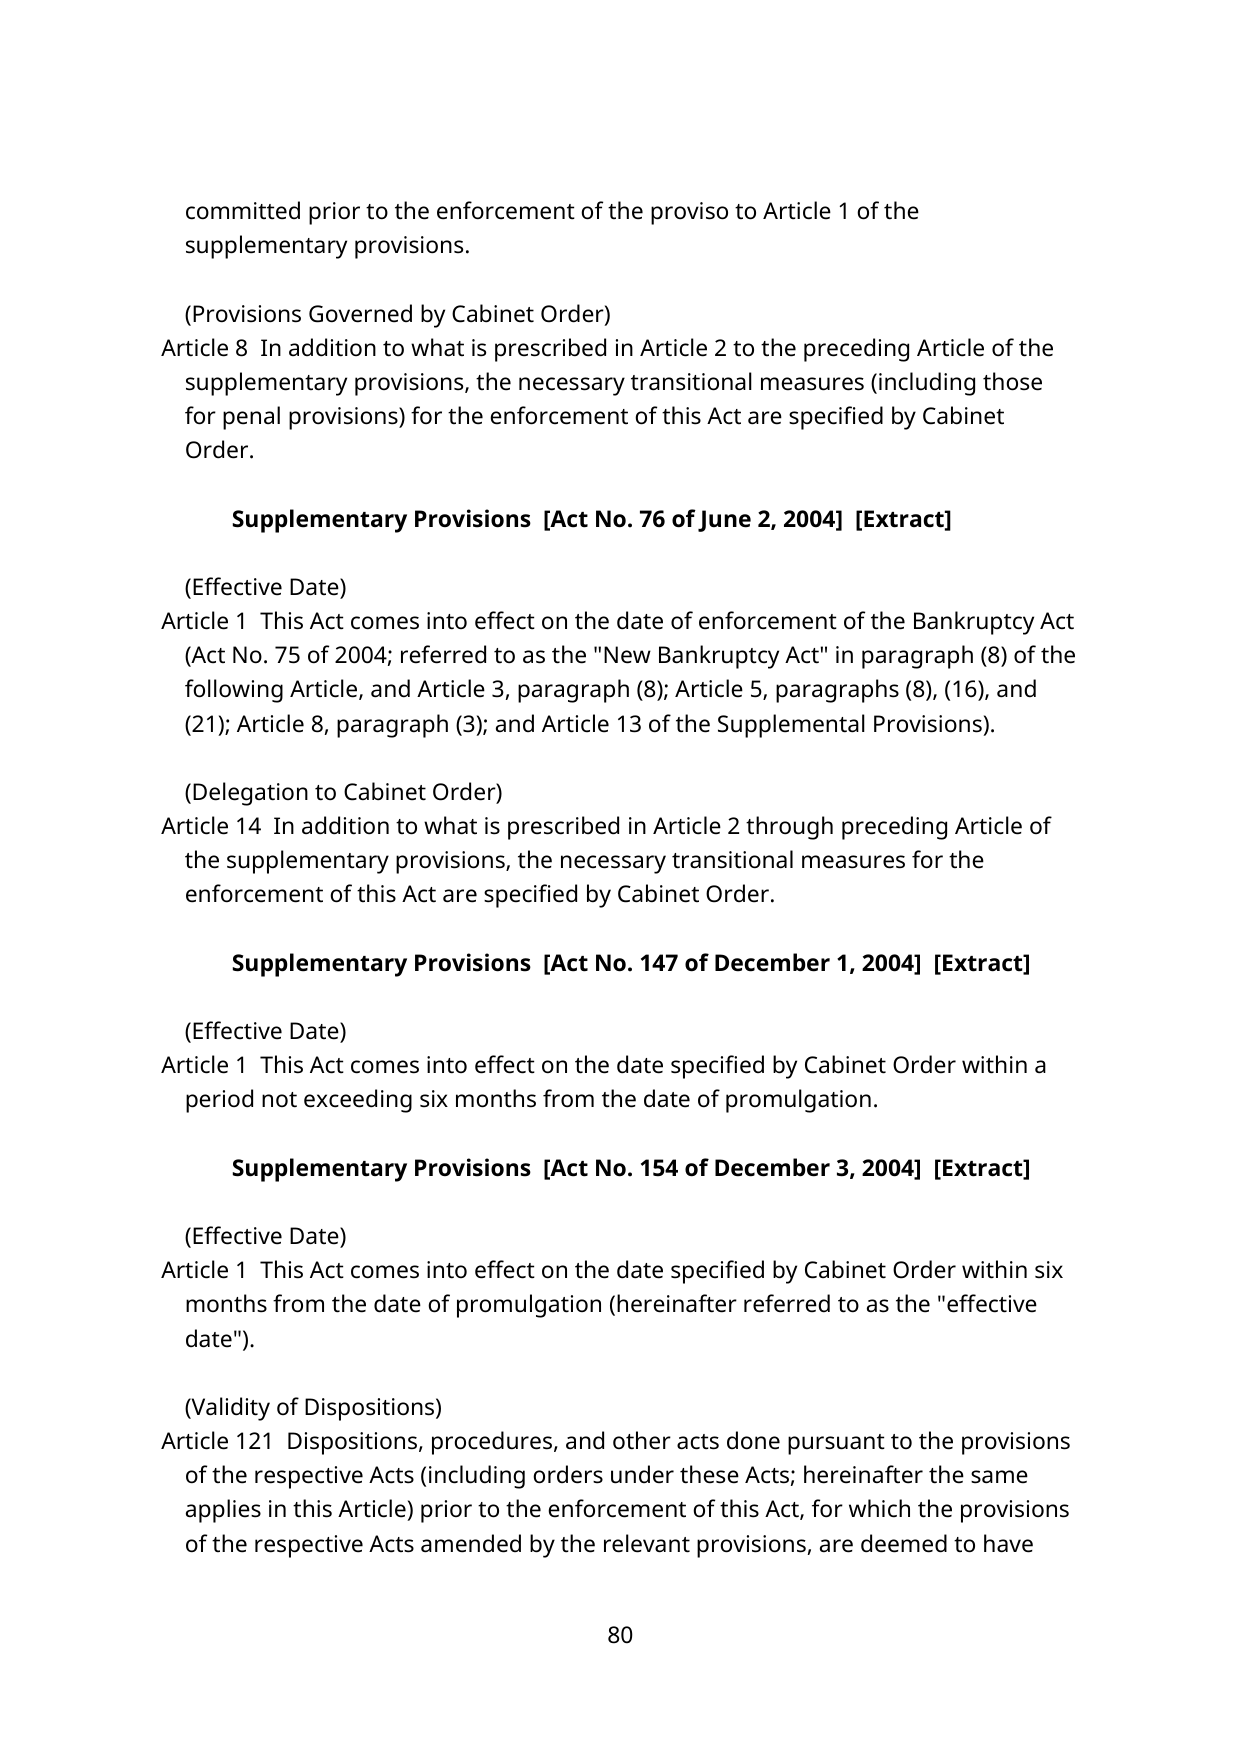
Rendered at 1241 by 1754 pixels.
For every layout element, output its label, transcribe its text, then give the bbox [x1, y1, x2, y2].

text (Delegation to Cabinet Order) [184, 774, 1079, 809]
text Article 1 This Act comes into effect on the date specified by Cabinet Order within six months from the date of promulgation (hereinafter referred to as the "effective date"). [161, 1253, 1079, 1355]
text (Effective Date) [184, 1219, 1079, 1253]
text Supplementary Provisions [Act No. 154 of December 3, 2004] [Extract] [230, 1150, 1079, 1184]
text Article 14 In addition to what is prescribed in Article 2 through preceding Article of the supplementary provisions, the necessary transitional measures for the enforcement of this Act are specified by Cabinet Order. [161, 809, 1079, 911]
text (Validity of Dispositions) [184, 1389, 1079, 1424]
text (Provisions Governed by Cabinet Order) [184, 296, 1079, 330]
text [161, 1424, 1079, 1560]
text Article 1 This Act comes into effect on the date of enforcement of the Bankruptcy Act (Act No. 75 of 2004; referred to as the "New Bankruptcy Act" in paragraph (8) of the following Article, and Article 3, paragraph (8); Article 5, paragraphs (8), (16), and (21); Article 8, paragraph (3); and Article 13 of the Supplemental Provisions). [161, 604, 1079, 740]
text Supplementary Provisions [Act No. 147 of December 1, 2004] [Extract] [230, 945, 1079, 979]
text (Effective Date) [184, 1014, 1079, 1048]
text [161, 194, 1079, 262]
text (Effective Date) [184, 569, 1079, 604]
text Supplementary Provisions [Act No. 76 of June 2, 2004] [Extract] [230, 501, 1079, 535]
text Article 1 This Act comes into effect on the date specified by Cabinet Order within a period not exceeding six months from the date of promulgation. [161, 1048, 1079, 1116]
text Article 8 In addition to what is prescribed in Article 2 to the preceding Article of the supplementary provisions, the necessary transitional measures (including those for penal provisions) for the enforcement of this Act are specified by Cabinet Order. [161, 330, 1079, 467]
